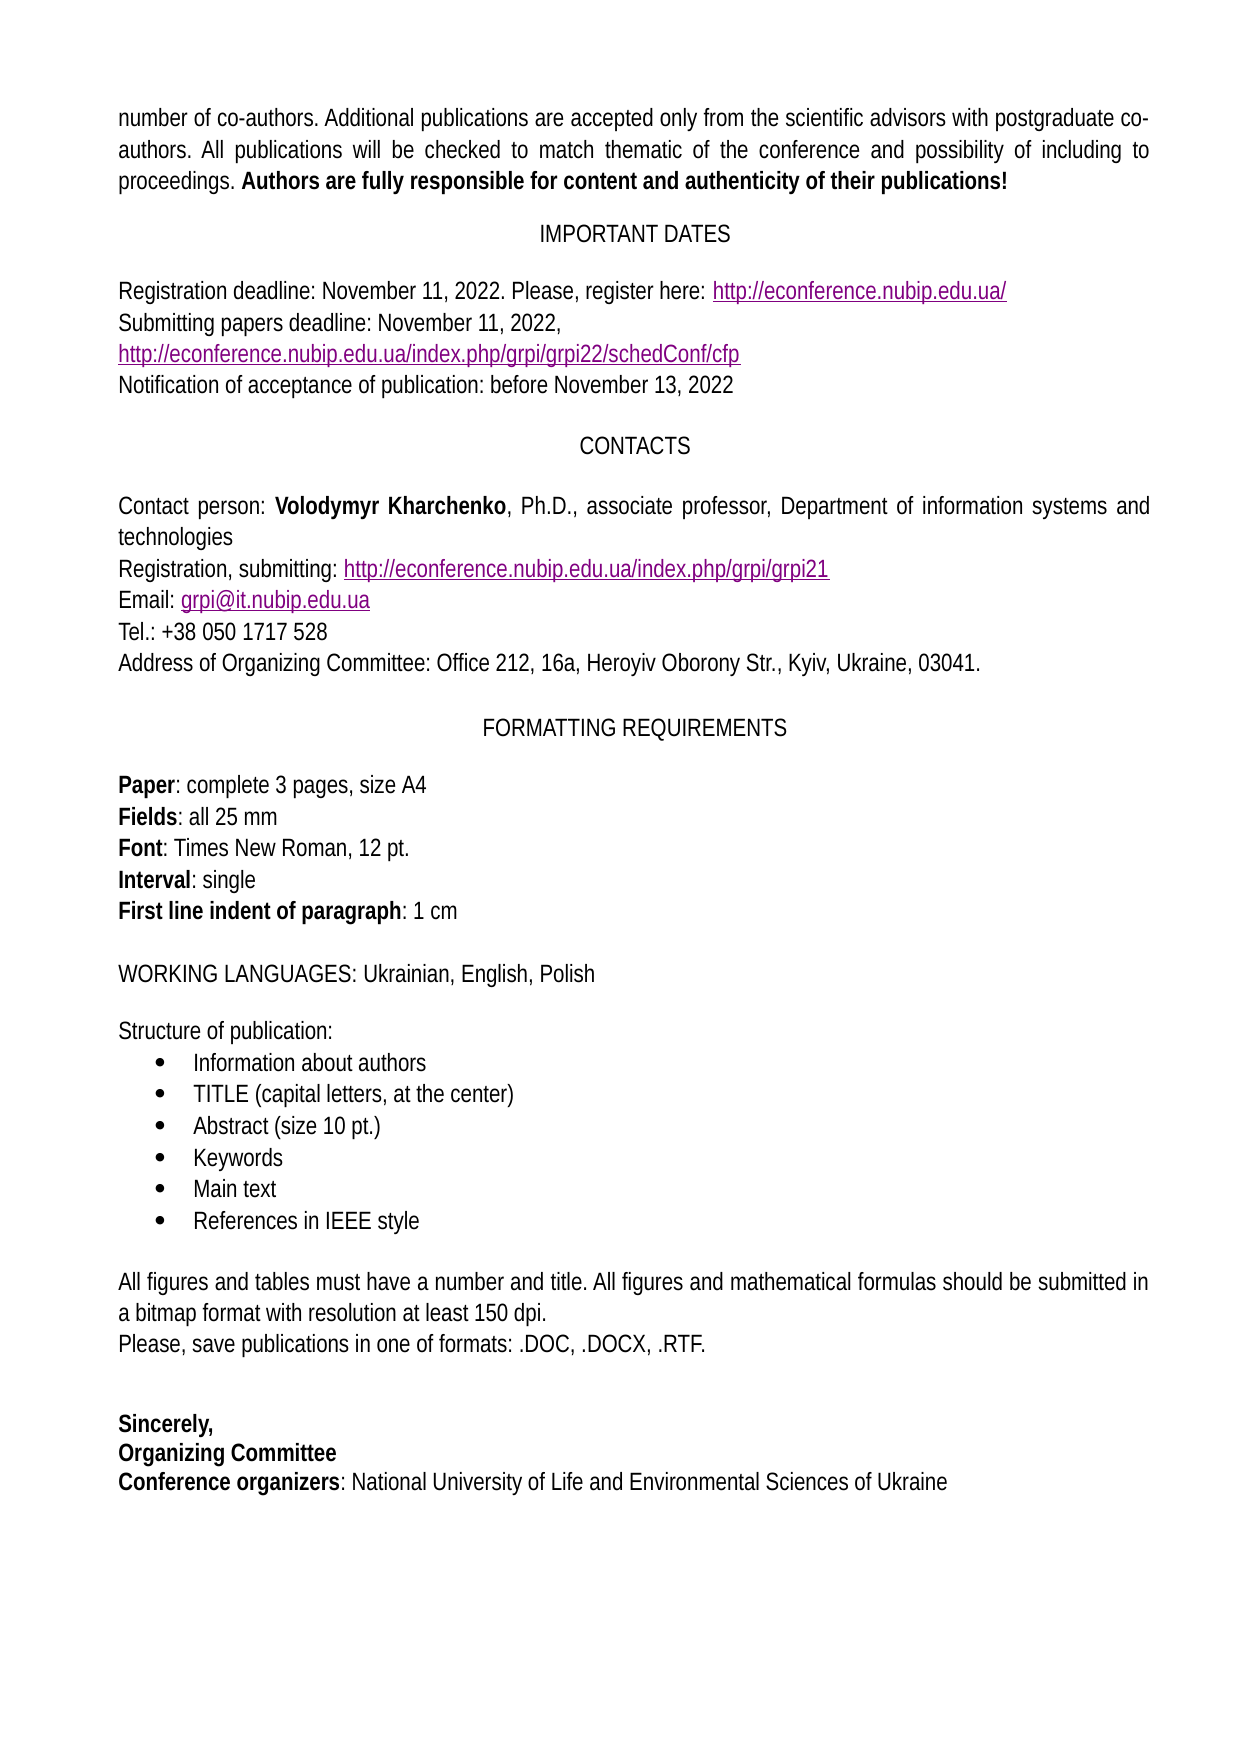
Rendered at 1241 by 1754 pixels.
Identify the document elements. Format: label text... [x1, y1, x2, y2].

text Interval: single [118, 865, 1152, 893]
list Abstract (size 10 pt.) [156, 1111, 1152, 1140]
list Main text [156, 1174, 1152, 1203]
text Address of Organizing Committee: Office 212, 16a, Heroyiv Oborony Str., Kyiv, Ukraine, 03041. [118, 648, 1152, 677]
text Email: grpi@it.nubip.edu.ua [118, 585, 1152, 614]
text Notification of acceptance of publication: before November 13, 2022 [118, 371, 1152, 399]
list Information about authors [156, 1048, 1152, 1077]
list Keywords [156, 1143, 1152, 1172]
text Organizing Committee [118, 1438, 1152, 1467]
text All figures and tables must have a number and title. All figures and mathematical formulas should be submitted in a bitmap format with resolution at least 150 dpi. [118, 1266, 1152, 1327]
text CONTACTS [118, 431, 1152, 459]
text Paper: complete 3 pages, size А4 [118, 770, 1152, 799]
list References in IEEE style [156, 1206, 1152, 1235]
list Title (capital letters, at the center) [156, 1079, 1152, 1108]
text Submitting papers deadline: November 11, 2022, http://econference.nubip.edu.ua/index.php/grpi/grpi22/schedConf/cfp [118, 308, 1152, 368]
subtitle FORMATTING REQUIREMENTS [118, 713, 1152, 742]
text Structure of publication: [118, 1016, 1152, 1045]
text Registration deadline: November 11, 2022. Please, register here: http://econference.nubip.edu.ua/ [118, 276, 1152, 305]
text Contact person: Volodymyr Kharchenko, Ph.D., associate professor, Department of information systems and technologies [118, 491, 1152, 551]
subtitle WORKING LANGUAGES: Ukrainian, English, Polish [118, 959, 1152, 988]
text Sincerely, [118, 1409, 1152, 1438]
text Please, save publications in one of formats: .DOC, .DOCX, .RTF. [118, 1329, 1152, 1358]
text Tel.: +38 050 1717 528 [118, 617, 1152, 645]
text Fields: all 25 mm [118, 802, 1152, 830]
text First line indent of paragraph: 1 cm [118, 896, 1152, 925]
text Font: Times New Roman, 12 pt. [118, 833, 1152, 862]
text IMPORTANT DATES [118, 219, 1152, 247]
text Registration, submitting: http://econference.nubip.edu.ua/index.php/grpi/grpi21 [118, 554, 1152, 582]
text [118, 103, 1152, 195]
text Conference organizers: National University of Life and Environmental Sciences of Ukraine [118, 1467, 1152, 1495]
